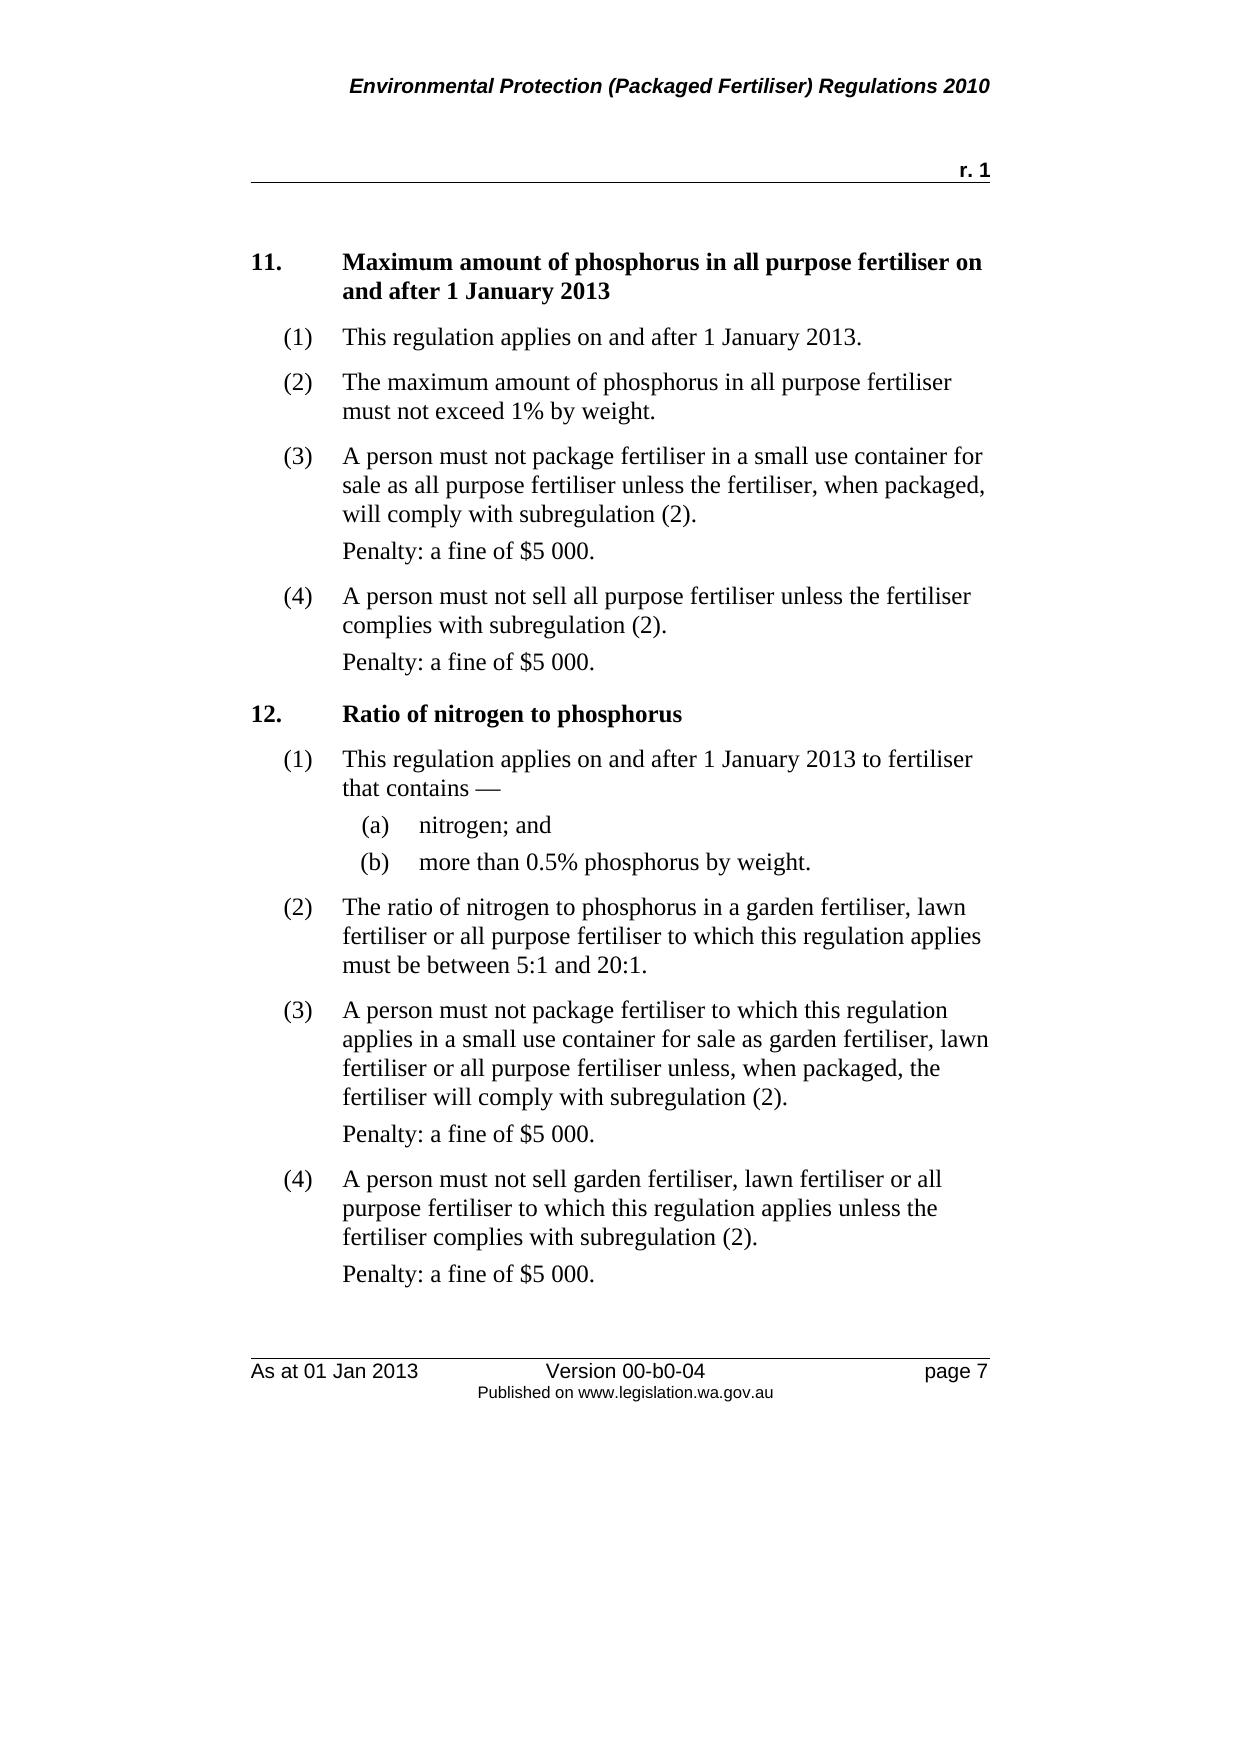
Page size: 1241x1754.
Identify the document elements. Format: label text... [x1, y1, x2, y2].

text Penalty: a fine of $5 000. [251, 1119, 990, 1147]
text (b) more than 0.5% phosphorus by weight. [251, 847, 990, 876]
text (3) A person must not package fertiliser to which this regulation applies in a small use container for sale as garden fertiliser, lawn fertiliser or all purpose fertiliser unless, when packaged, the fertiliser will comply with subregulation (2). [251, 995, 990, 1110]
text Penalty: a fine of $5 000. [251, 647, 990, 676]
text (2) The maximum amount of phosphorus in all purpose fertiliser must not exceed 1% by weight. [251, 367, 990, 424]
text (a) nitrogen; and [251, 810, 990, 839]
text (4) A person must not sell all purpose fertiliser unless the fertiliser complies with subregulation (2). [251, 581, 990, 639]
subtitle 11. Maximum amount of phosphorus in all purpose fertiliser on and after 1 January 2013 [251, 247, 990, 305]
subtitle 12. Ratio of nitrogen to phosphorus [251, 699, 990, 727]
text (2) The ratio of nitrogen to phosphorus in a garden fertiliser, lawn fertiliser or all purpose fertiliser to which this regulation applies must be between 5:1 and 20:1. [251, 892, 990, 979]
text Penalty: a fine of $5 000. [251, 1259, 990, 1287]
text (1) This regulation applies on and after 1 January 2013. [251, 322, 990, 350]
text (3) A person must not package fertiliser in a small use container for sale as all purpose fertiliser unless the fertiliser, when packaged, will comply with subregulation (2). [251, 441, 990, 527]
text Penalty: a fine of $5 000. [251, 536, 990, 564]
text (1) This regulation applies on and after 1 January 2013 to fertiliser that contains — [251, 744, 990, 802]
text (4) A person must not sell garden fertiliser, lawn fertiliser or all purpose fertiliser to which this regulation applies unless the fertiliser complies with subregulation (2). [251, 1164, 990, 1250]
